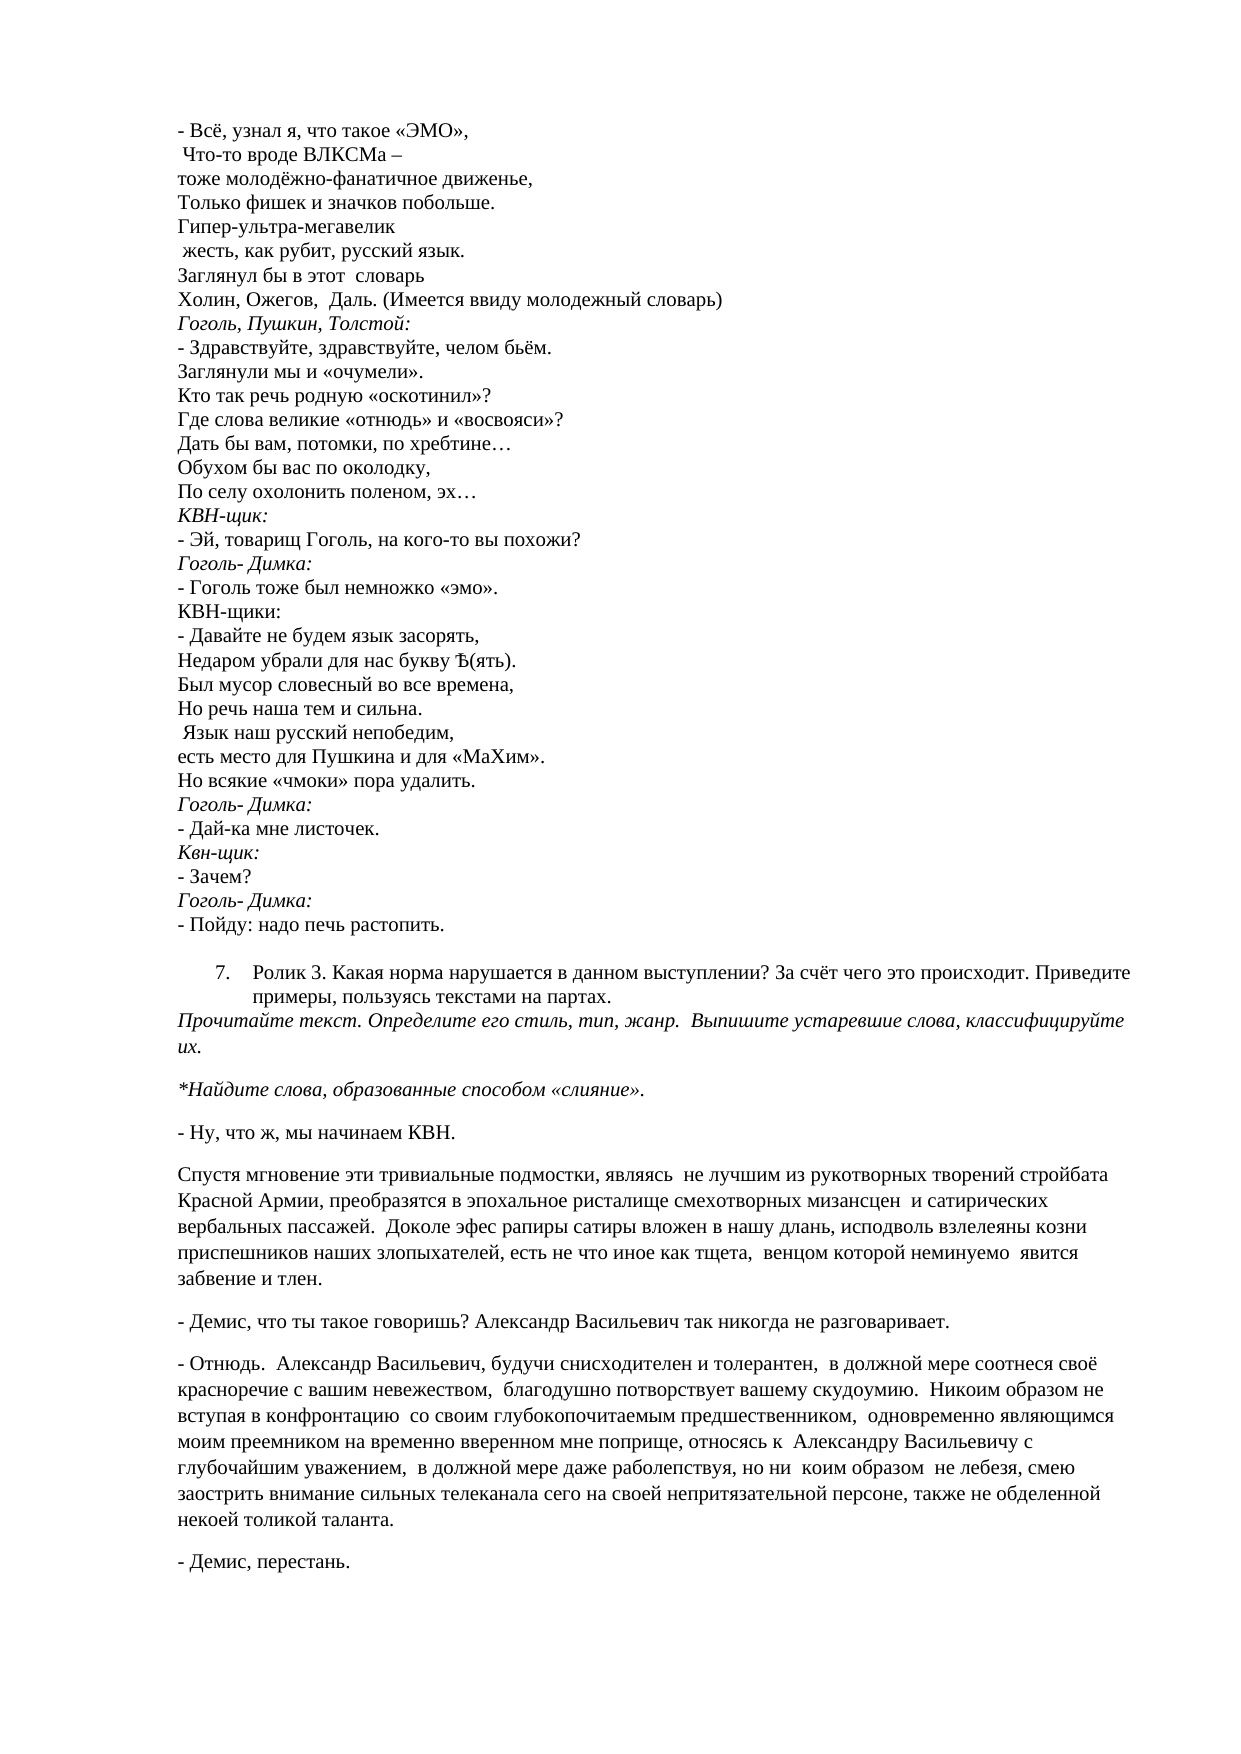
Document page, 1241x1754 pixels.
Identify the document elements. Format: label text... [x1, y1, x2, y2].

text - Демис, перестань. [177, 1549, 1152, 1573]
text Но всякие «чмоки» пора удалить. [177, 768, 1152, 792]
text - Ну, что ж, мы начинаем КВН. [177, 1119, 1152, 1144]
text Где слова великие «отнюдь» и «восвояси»? [177, 407, 1152, 431]
text Дать бы вам, потомки, по хребтине… [177, 431, 1152, 455]
text Кто так речь родную «оскотинил»? [177, 383, 1152, 407]
text - Зачем? [177, 864, 1152, 888]
text - Гоголь тоже был немножко «эмо». [177, 575, 1152, 599]
text Что-то вроде ВЛКСМа – [177, 142, 1152, 166]
text Гоголь- Димка: [177, 551, 1152, 575]
text есть место для Пушкина и для «МаХим». [177, 744, 1152, 768]
text Гипер-ультра-мегавелик [177, 214, 1152, 238]
text *Найдите слова, образованные способом «слияние». [177, 1077, 1152, 1101]
text тоже молодёжно-фанатичное движенье, [177, 166, 1152, 190]
text - Всё, узнал я, что такое «ЭМО», [177, 118, 1152, 142]
text Квн-щик: [177, 840, 1152, 864]
text Язык наш русский непобедим, [177, 720, 1152, 744]
text Спустя мгновение эти тривиальные подмостки, являясь не лучшим из рукотворных творений стройбата Красной Армии, преобразятся в эпохальное ристалище смехотворных мизансцен и сатирических вербальных пассажей. Доколе эфес рапиры сатиры вложен в нашу длань, исподволь взлелеяны козни приспешников наших злопыхателей, есть не что иное как тщета, венцом которой неминуемо явится забвение и тлен. [177, 1162, 1152, 1290]
text По селу охолонить поленом, эх… [177, 479, 1152, 503]
text - Здравствуйте, здравствуйте, челом бьём. [177, 335, 1152, 359]
text Холин, Ожегов, Даль. (Имеется ввиду молодежный словарь) [177, 287, 1152, 311]
text - Отнюдь. Александр Васильевич, будучи снисходителен и толерантен, в должной мере соотнеся своё красноречие с вашим невежеством, благодушно потворствует вашему скудоумию. Никоим образом не вступая в конфронтацию со своим глубокопочитаемым предшественником, одновременно являющимся моим преемником на временно вверенном мне поприще, относясь к Александру Васильевичу с глубочайшим уважением, в должной мере даже раболепствуя, но ни коим образом не лебезя, смею заострить внимание сильных телеканала сего на своей непритязательной персоне, также не обделенной некоей толикой таланта. [177, 1351, 1152, 1531]
text Гоголь- Димка: [177, 888, 1152, 912]
text Заглянули мы и «очумели». [177, 359, 1152, 383]
text Гоголь- Димка: [177, 792, 1152, 816]
text Был мусор словесный во все времена, [177, 672, 1152, 696]
text - Давайте не будем язык засорять, [177, 623, 1152, 647]
text Гоголь, Пушкин, Толстой: [177, 311, 1152, 335]
text Прочитайте текст. Определите его стиль, тип, жанр. Выпишите устаревшие слова, классифицируйте их. [177, 1008, 1152, 1058]
text - Эй, товарищ Гоголь, на кого-то вы похожи? [177, 527, 1152, 551]
list Ролик 3. Какая норма нарушается в данном выступлении? За счёт чего это происходит. Приведите примеры, пользуясь текстами на партах. [215, 960, 1146, 1008]
text КВН-щики: [177, 599, 1152, 623]
text Заглянул бы в этот словарь [177, 262, 1152, 287]
text Обухом бы вас по околодку, [177, 455, 1152, 479]
text Но речь наша тем и сильна. [177, 696, 1152, 720]
text - Дай-ка мне листочек. [177, 816, 1152, 840]
text - Демис, что ты такое говоришь? Александр Васильевич так никогда не разговаривает. [177, 1308, 1152, 1333]
text Только фишек и значков побольше. [177, 190, 1152, 214]
text - Пойду: надо печь растопить. [177, 912, 1152, 936]
text КВН-щик: [177, 503, 1152, 527]
text жесть, как рубит, русский язык. [177, 238, 1152, 262]
text Недаром убрали для нас букву Ѣ(ять). [177, 647, 1152, 672]
